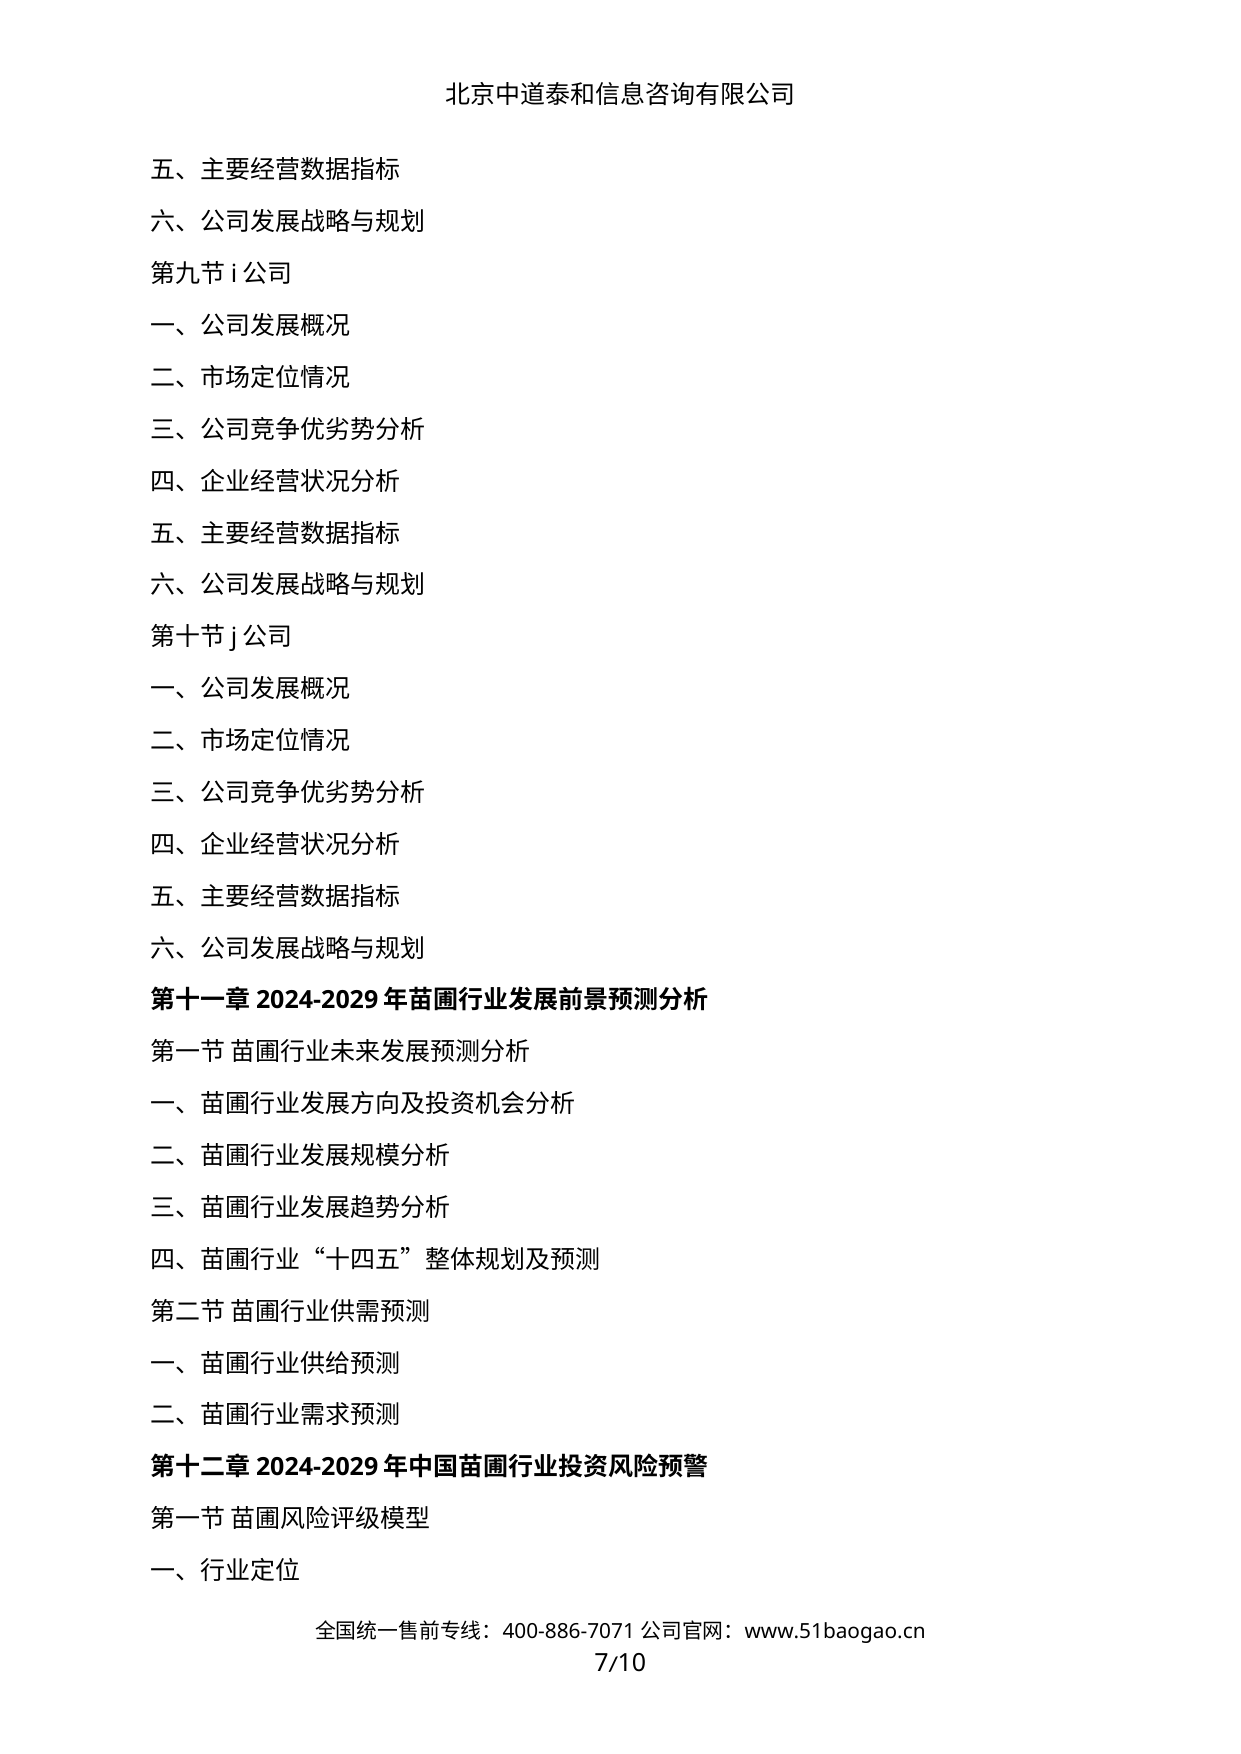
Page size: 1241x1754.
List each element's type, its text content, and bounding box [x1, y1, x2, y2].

text 四、苗圃行业“十四五”整体规划及预测 [150, 1239, 1090, 1276]
text 第一节 苗圃行业未来发展预测分析 [150, 1032, 1090, 1068]
text 六、公司发展战略与规划 [150, 202, 1090, 238]
text 第二节 苗圃行业供需预测 [150, 1291, 1090, 1327]
text 二、苗圃行业发展规模分析 [150, 1136, 1090, 1172]
text 二、苗圃行业需求预测 [150, 1395, 1090, 1431]
text 五、主要经营数据指标 [150, 876, 1090, 912]
text 六、公司发展战略与规划 [150, 928, 1090, 964]
text 五、主要经营数据指标 [150, 513, 1090, 549]
text 一、公司发展概况 [150, 306, 1090, 342]
text 四、企业经营状况分析 [150, 461, 1090, 497]
text 六、公司发展战略与规划 [150, 565, 1090, 601]
text 第十节 j公司 [150, 617, 1090, 653]
text 一、苗圃行业发展方向及投资机会分析 [150, 1084, 1090, 1120]
text 第十一章 2024-2029年苗圃行业发展前景预测分析 [150, 980, 1090, 1016]
text 二、市场定位情况 [150, 357, 1090, 394]
text 四、企业经营状况分析 [150, 824, 1090, 861]
text 第一节 苗圃风险评级模型 [150, 1499, 1090, 1535]
text 三、公司竞争优劣势分析 [150, 772, 1090, 809]
text 一、苗圃行业供给预测 [150, 1343, 1090, 1379]
text 第十二章 2024-2029年中国苗圃行业投资风险预警 [150, 1447, 1090, 1483]
text 一、行业定位 [150, 1551, 1090, 1587]
text 五、主要经营数据指标 [150, 150, 1090, 186]
text 二、市场定位情况 [150, 721, 1090, 757]
text 第九节 i公司 [150, 254, 1090, 290]
text 三、苗圃行业发展趋势分析 [150, 1187, 1090, 1224]
text 三、公司竞争优劣势分析 [150, 409, 1090, 446]
text 一、公司发展概况 [150, 669, 1090, 705]
